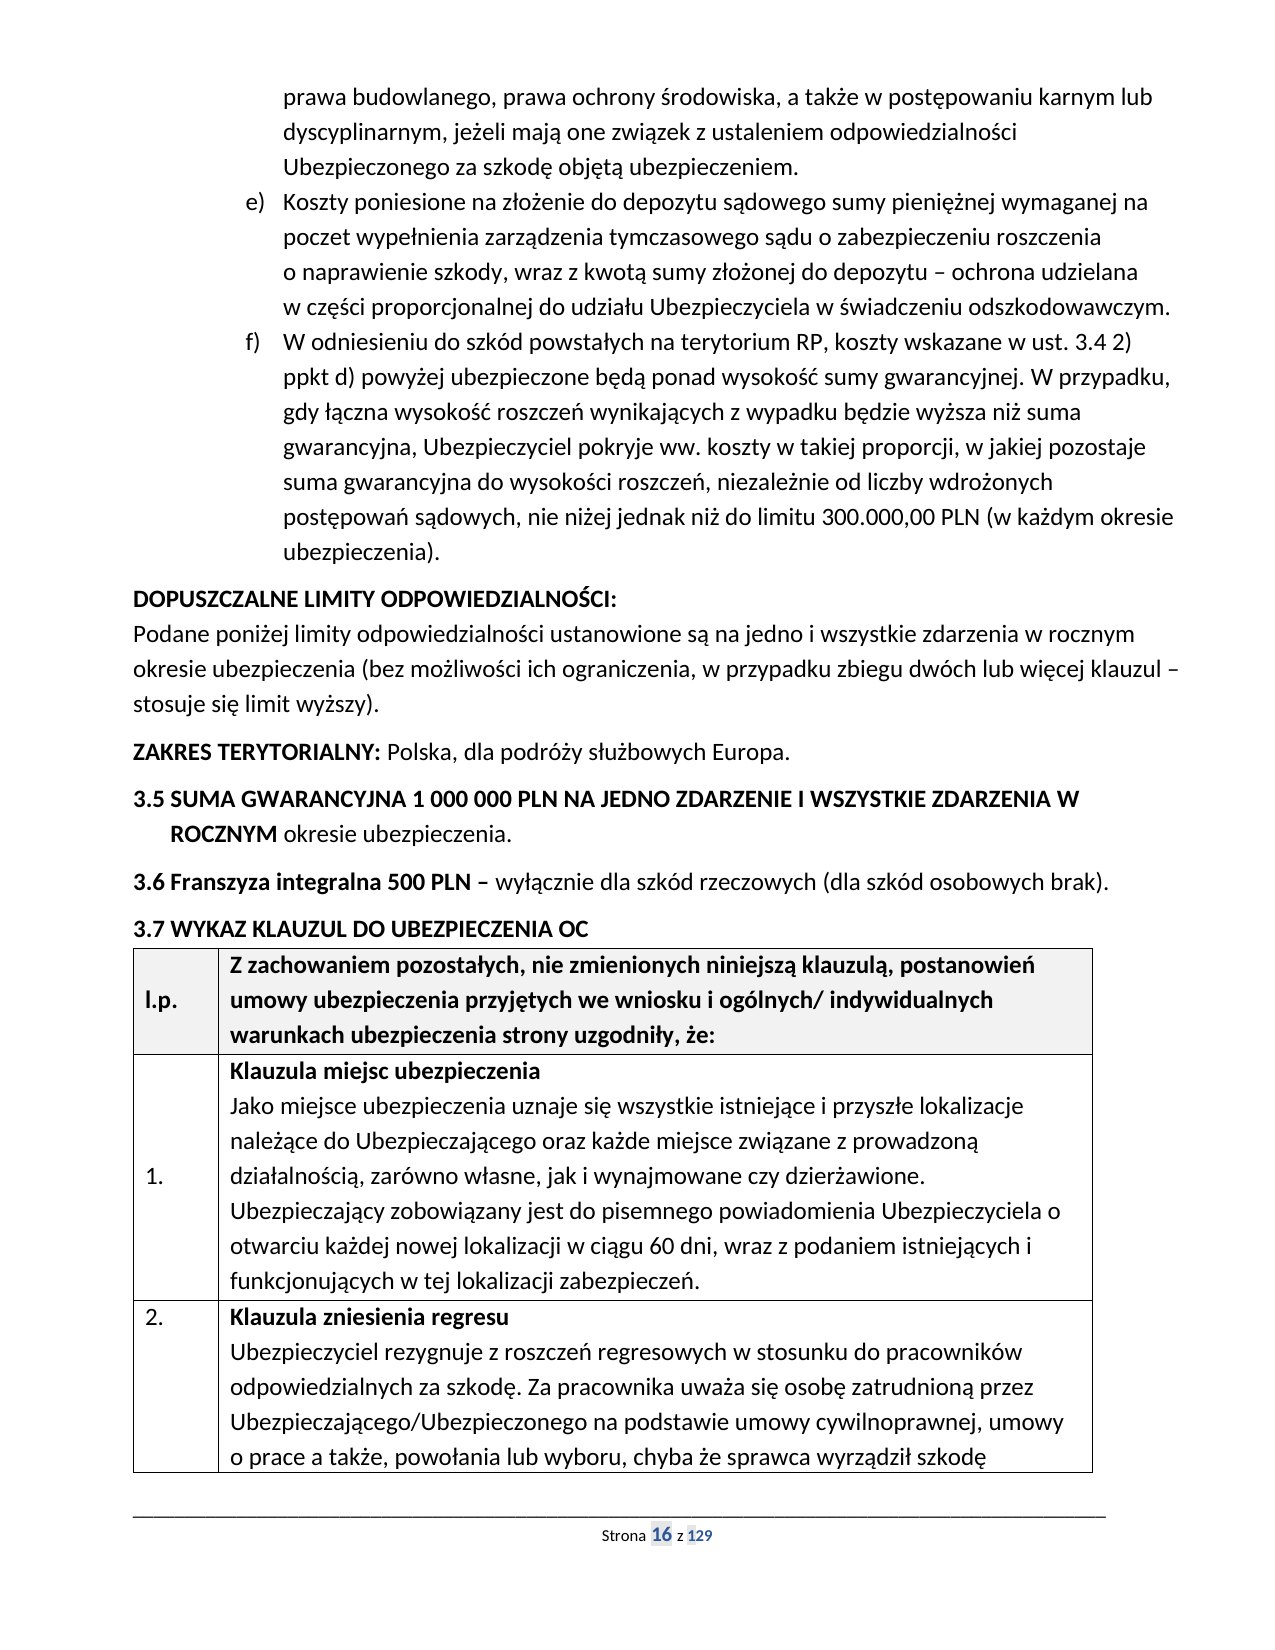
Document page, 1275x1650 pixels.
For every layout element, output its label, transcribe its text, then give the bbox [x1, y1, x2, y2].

text ZAKRES TERYTORIALNY: Polska, dla podróży służbowych Europa. [133, 736, 1181, 766]
table_header l.p. [134, 949, 218, 1054]
list WYKAZ KLAUZUL DO UBEZPIECZENIA OC [133, 913, 1181, 944]
table_cell 1. [134, 1055, 218, 1300]
list W odniesieniu do szkód powstałych na terytorium RP, koszty wskazane w ust. 3.4 2) ppkt d) powyżej ubezpieczone będą ponad wysokość sumy gwarancyjnej. W przypadku, gdy łączna wysokość roszczeń wynikających z wypadku będzie wyższa niż suma gwarancyjna, Ubezpieczyciel pokryje ww. koszty w takiej proporcji, w jakiej pozostaje suma gwarancyjna do wysokości roszczeń, niezależnie od liczby wdrożonych postępowań sądowych, nie niżej jednak niż do limitu 300.000,00 PLN (w każdym okresie ubezpieczenia). [245, 326, 1181, 566]
list Franszyza integralna 500 PLN – wyłącznie dla szkód rzeczowych (dla szkód osobowych brak). [133, 866, 1181, 896]
table_header Z zachowaniem pozostałych, nie zmienionych niniejszą klauzulą, postanowień umowy ubezpieczenia przyjętych we wniosku i ogólnych/ indywidualnych warunkach ubezpieczenia strony uzgodniły, że: [219, 949, 1092, 1054]
table_cell 2. [134, 1301, 218, 1472]
list SUMA GWARANCYJNA 1 000 000 PLN NA JEDNO ZDARZENIE I WSZYSTKIE ZDARZENIA W ROCZNYM okresie ubezpieczenia. [133, 783, 1181, 849]
text DOPUSZCZALNE LIMITY ODPOWIEDZIALNOŚCI: [133, 583, 1181, 614]
table_cell Klauzula miejsc ubezpieczenia Jako miejsce ubezpieczenia uznaje się wszystkie istniejące i przyszłe lokalizacje należące do Ubezpieczającego oraz każde miejsce związane z prowadzoną działalnością, zarówno własne, jak i wynajmowane czy dzierżawione. Ubezpieczający zobowiązany jest do pisemnego powiadomienia Ubezpieczyciela o otwarciu każdej nowej lokalizacji w ciągu 60 dni, wraz z podaniem istniejących i funkcjonujących w tej lokalizacji zabezpieczeń. [219, 1055, 1092, 1300]
list Koszty poniesione na złożenie do depozytu sądowego sumy pieniężnej wymaganej na poczet wypełnienia zarządzenia tymczasowego sądu o zabezpieczeniu roszczenia o naprawienie szkody, wraz z kwotą sumy złożonej do depozytu – ochrona udzielana w części proporcjonalnej do udziału Ubezpieczyciela w świadczeniu odszkodowawczym. [245, 186, 1181, 321]
list Podane poniżej limity odpowiedzialności ustanowione są na jedno i wszystkie zdarzenia w rocznym okresie ubezpieczenia (bez możliwości ich ograniczenia, w przypadku zbiegu dwóch lub więcej klauzul – stosuje się limit wyższy). [133, 618, 1181, 719]
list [245, 81, 1181, 181]
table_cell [219, 1301, 1092, 1472]
